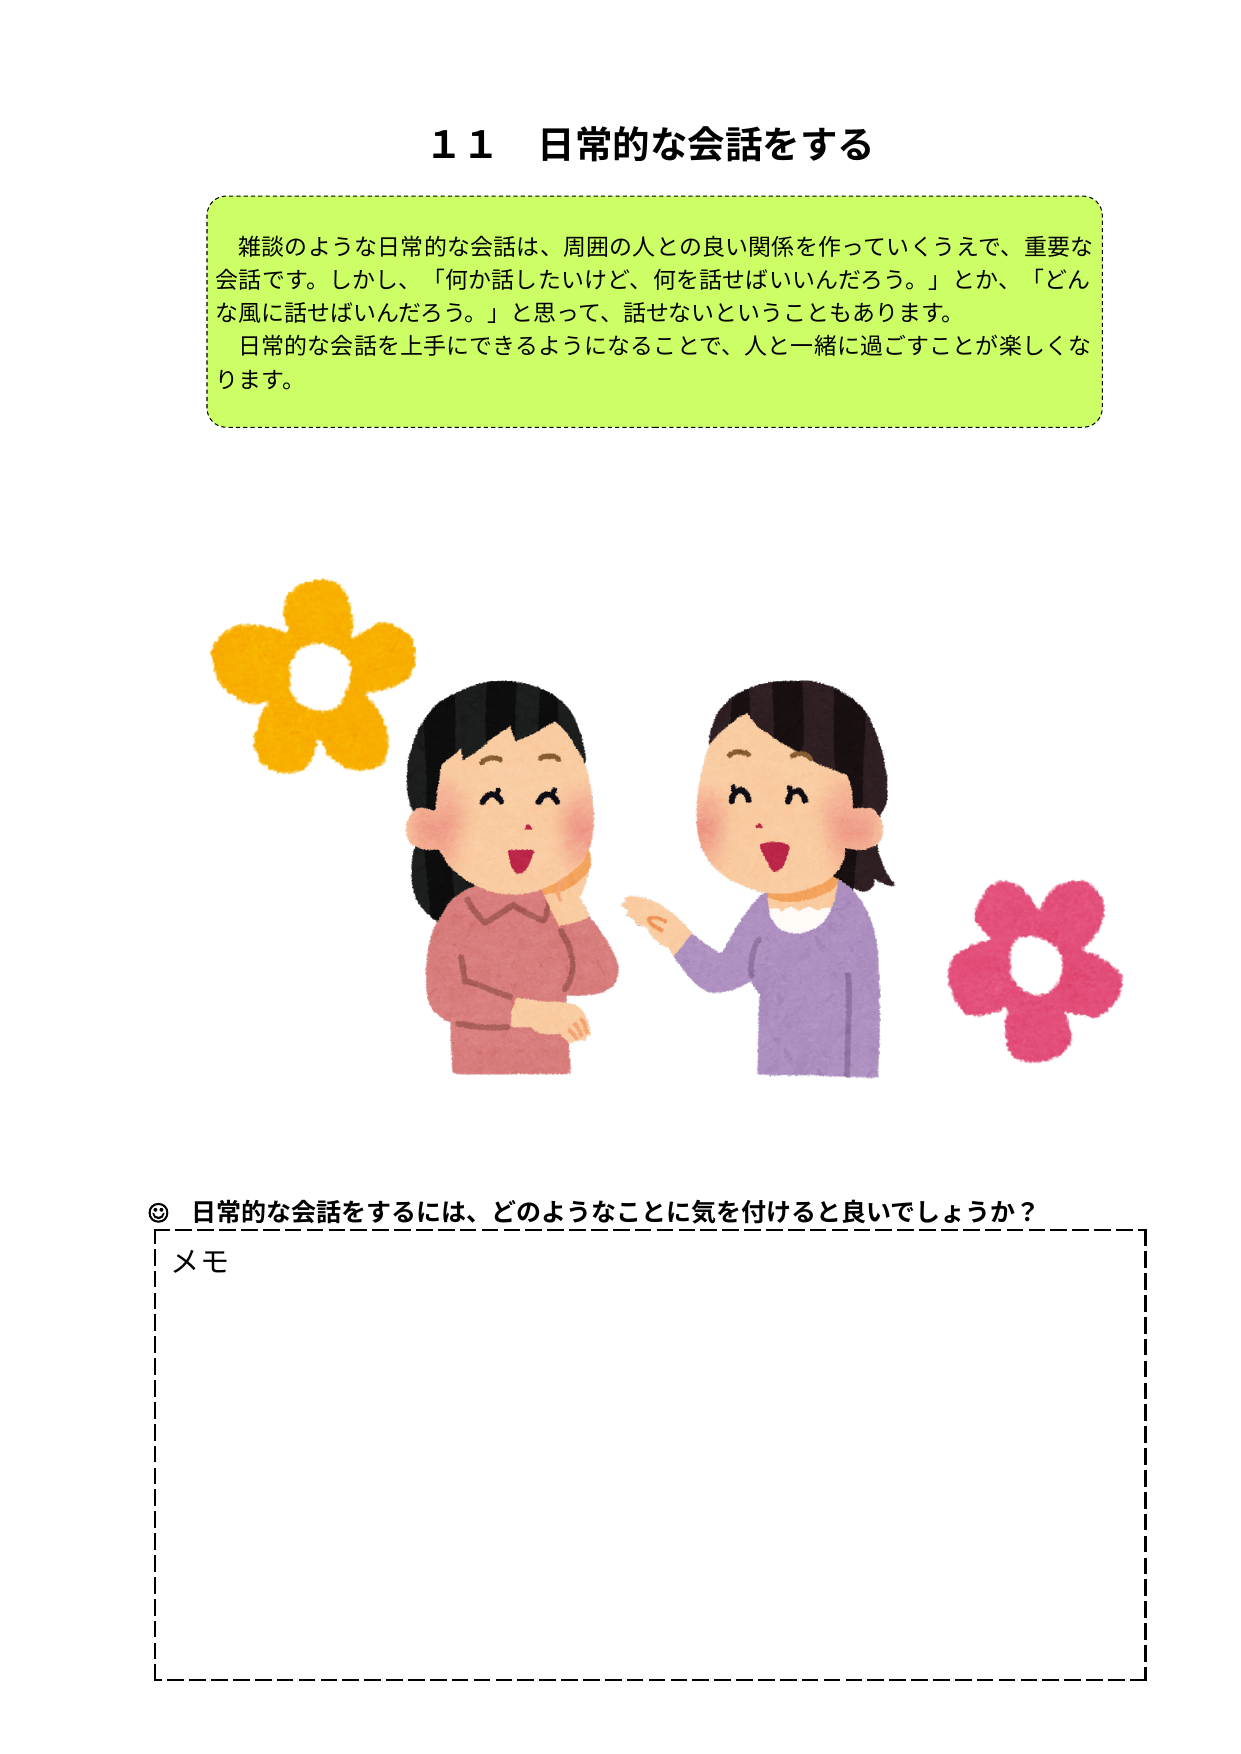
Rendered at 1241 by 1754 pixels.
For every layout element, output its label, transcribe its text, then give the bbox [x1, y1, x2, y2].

text １１ 日常的な会話をする [148, 105, 1152, 180]
list 日常的な会話をするには、どのようなことに気を付けると良いでしょうか？ [148, 1192, 1152, 1230]
picture [203, 572, 910, 1090]
picture [930, 872, 1134, 1066]
